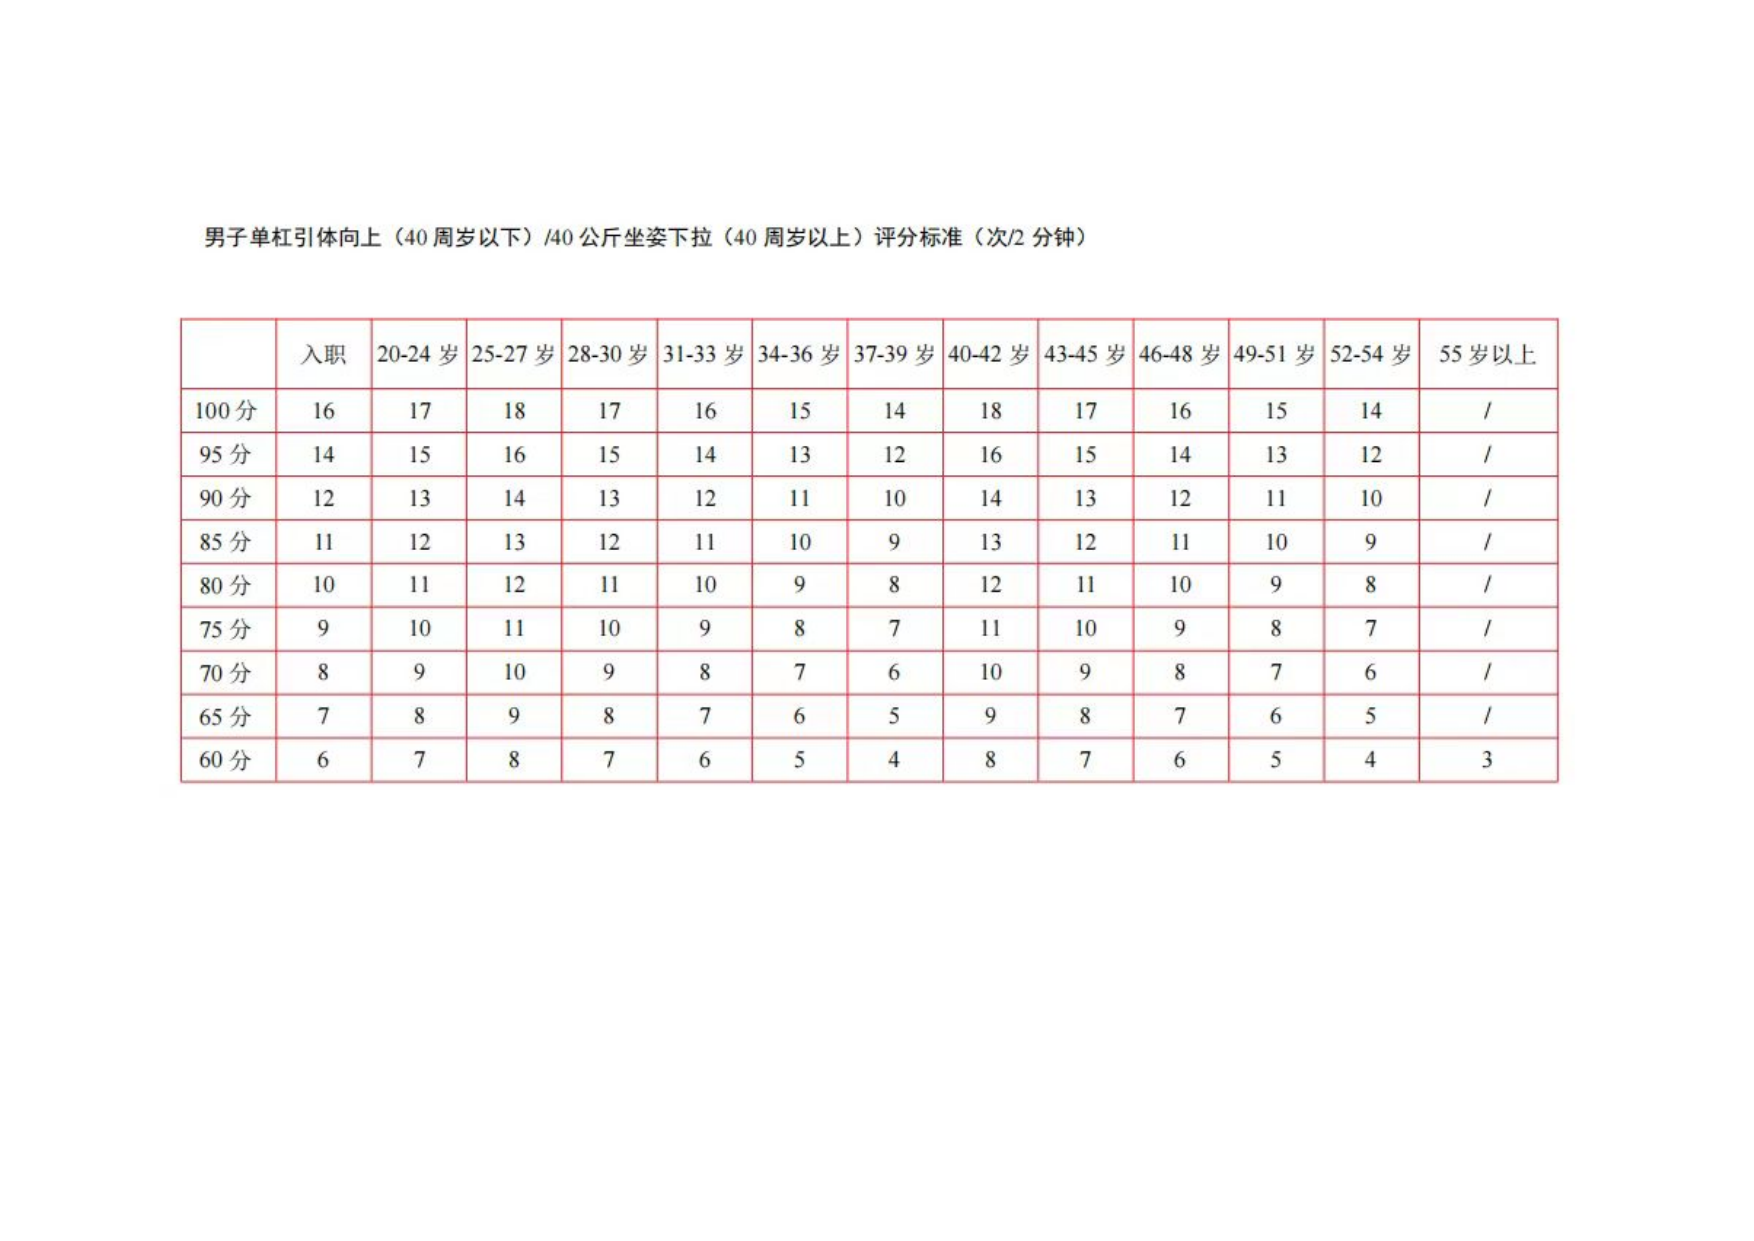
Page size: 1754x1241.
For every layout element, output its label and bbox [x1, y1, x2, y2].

picture [153, 178, 1588, 798]
